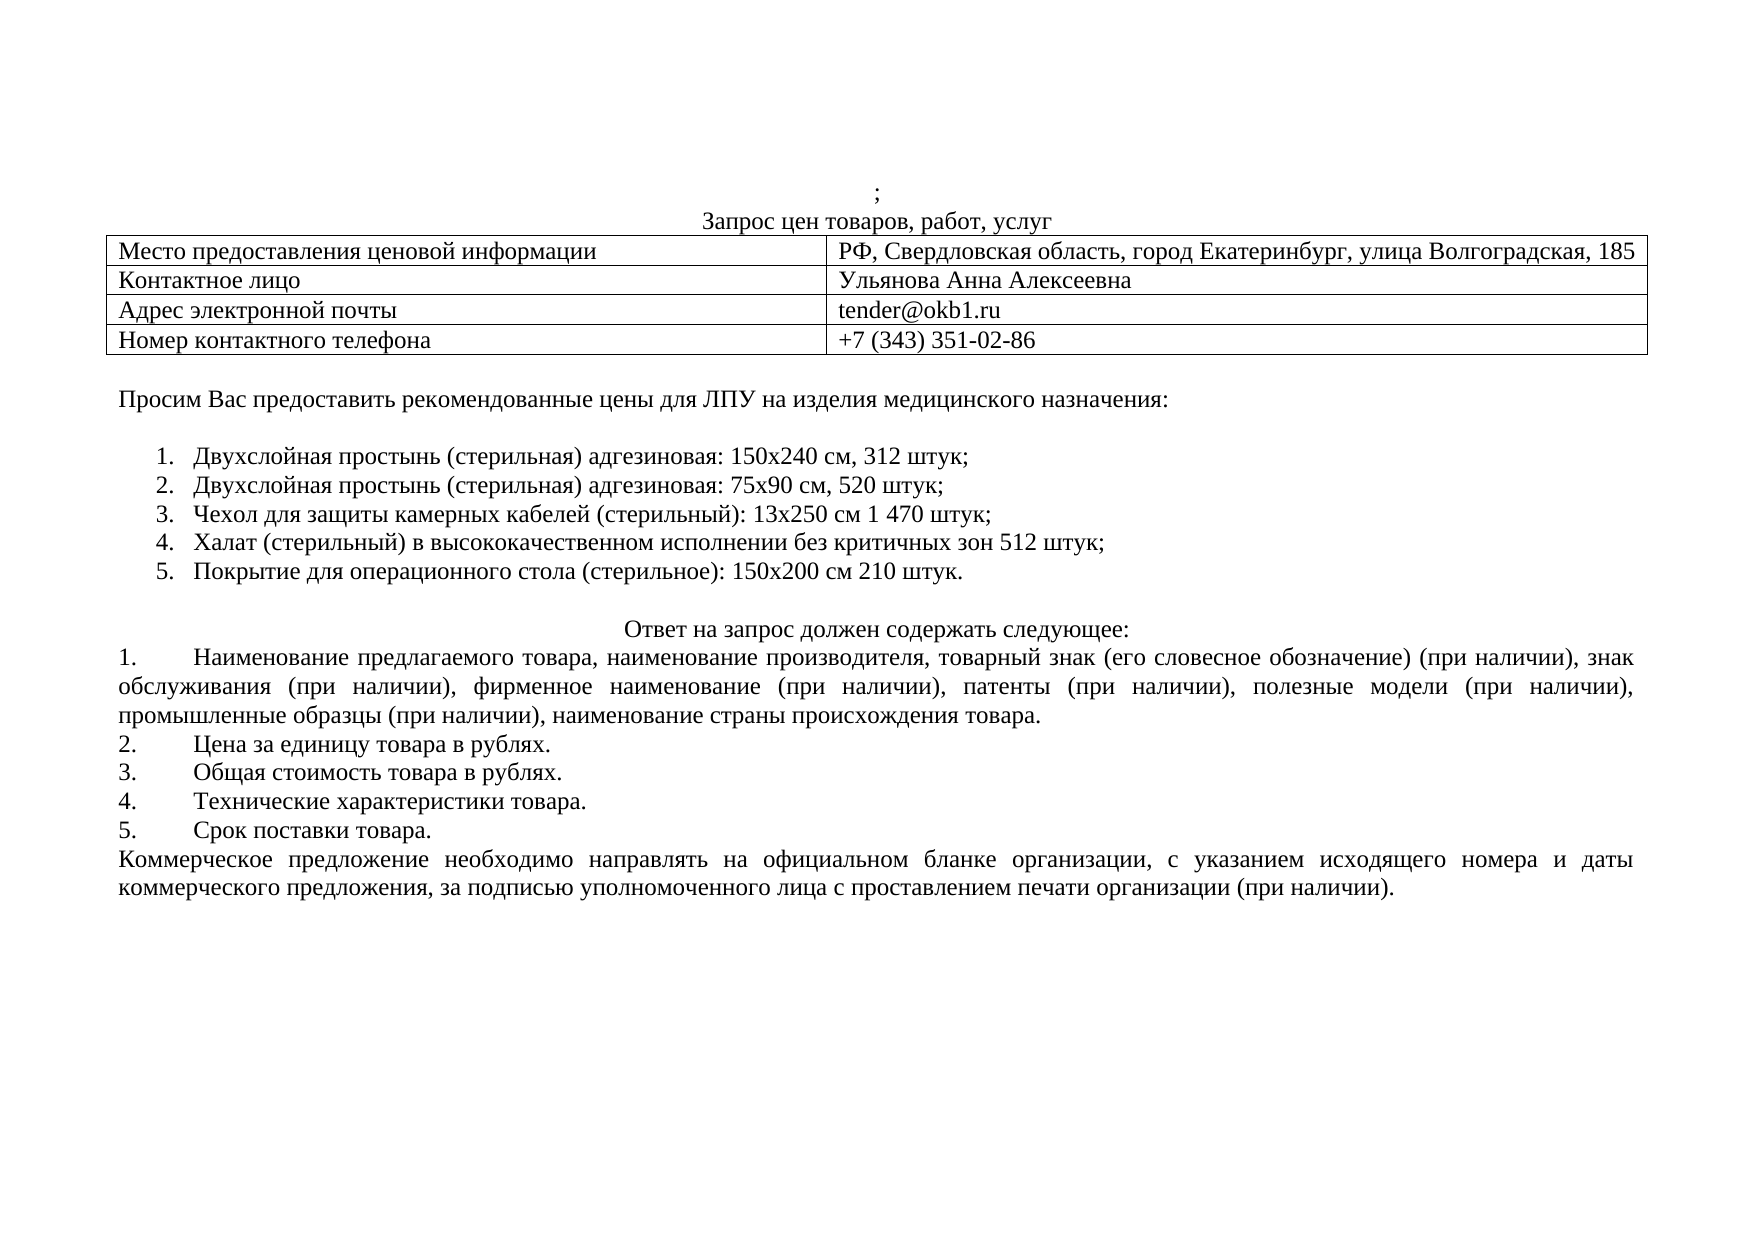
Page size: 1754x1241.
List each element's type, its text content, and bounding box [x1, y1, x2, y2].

text ; [118, 177, 1636, 206]
list Халат (стерильный) в высококачественном исполнении без критичных зон 512 штук; [156, 527, 1636, 556]
table_cell Номер контактного телефона [107, 325, 826, 354]
list Технические характеристики товара. [118, 786, 1636, 815]
table_header РФ, Свердловская область, город Екатеринбург, улица Волгоградская, 185 [827, 236, 1647, 264]
text Коммерческое предложение необходимо направлять на официальном бланке организации, с указанием исходящего номера и даты коммерческого предложения, за подписью уполномоченного лица с проставлением печати организации (при наличии). [118, 844, 1636, 901]
text Ответ на запрос должен содержать следующее: [118, 614, 1636, 642]
list Двухслойная простынь (стерильная) адгезиновая: 75х90 см, 520 штук; [156, 470, 1636, 499]
list Общая стоимость товара в рублях. [118, 757, 1636, 786]
text Запрос цен товаров, работ, услуг [118, 206, 1636, 235]
list Двухслойная простынь (стерильная) адгезиновая: 150х240 см, 312 штук; [156, 441, 1636, 470]
table_cell tender@okb1.ru [827, 295, 1647, 324]
list Наименование предлагаемого товара, наименование производителя, товарный знак (его словесное обозначение) (при наличии), знак обслуживания (при наличии), фирменное наименование (при наличии), патенты (при наличии), полезные модели (при наличии), промышленные образцы (при наличии), наименование страны происхождения товара. [118, 642, 1636, 729]
text Просим Вас предоставить рекомендованные цены для ЛПУ на изделия медицинского назначения: [118, 384, 1636, 412]
table_cell Контактное лицо [107, 266, 826, 294]
table_cell Адрес электронной почты [107, 295, 826, 324]
list Чехол для защиты камерных кабелей (стерильный): 13х250 см 1 470 штук; [156, 499, 1636, 527]
list Срок поставки товара. [118, 815, 1636, 844]
table_header Место предоставления ценовой информации [107, 236, 826, 264]
table_cell +7 (343) 351-02-86 [827, 325, 1647, 354]
list Цена за единицу товара в рублях. [118, 729, 1636, 757]
list Покрытие для операционного стола (стерильное): 150х200 см 210 штук. [156, 556, 1636, 585]
table_cell Ульянова Анна Алексеевна [827, 266, 1647, 294]
